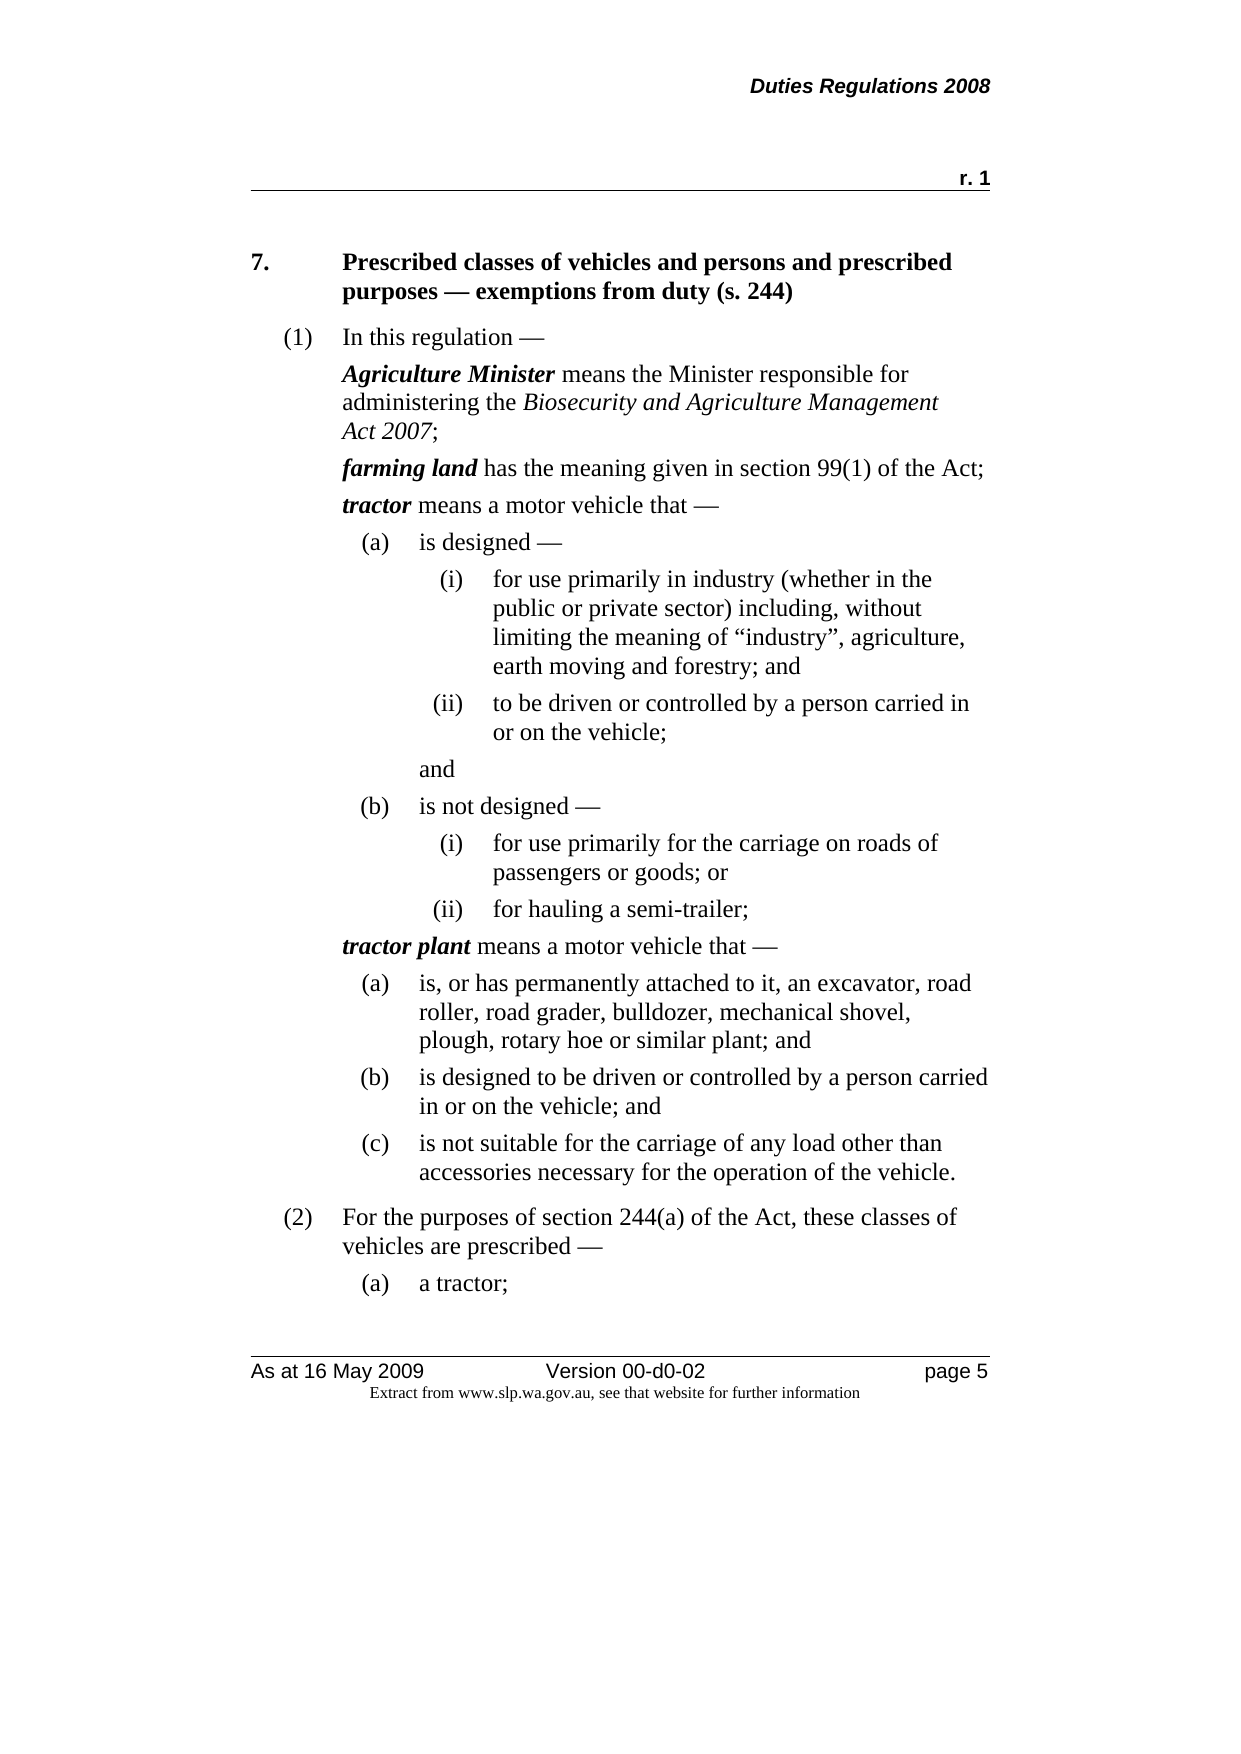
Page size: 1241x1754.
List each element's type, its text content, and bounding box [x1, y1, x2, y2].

text tractor plant means a motor vehicle that — [251, 931, 990, 959]
text (i) for use primarily for the carriage on roads of passengers or goods; or [251, 828, 990, 885]
text and [251, 754, 990, 782]
text farming land has the meaning given in section 99(1) of the Act; [251, 453, 990, 482]
text tractor means a motor vehicle that — [251, 490, 990, 519]
text (a) is designed — [251, 527, 990, 556]
text (i) for use primarily in industry (whether in the public or private sector) including, without limiting the meaning of “industry”, agriculture, earth moving and forestry; and [251, 564, 990, 679]
text (b) is designed to be driven or controlled by a person carried in or on the vehicle; and [251, 1062, 990, 1120]
text (c) is not suitable for the carriage of any load other than accessories necessary for the operation of the vehicle. [251, 1128, 990, 1186]
text (ii) for hauling a semi-trailer; [251, 894, 990, 922]
text Agriculture Minister means the Minister responsible for administering the Biosecurity and Agriculture Management Act 2007; [251, 359, 990, 445]
text (a) is, or has permanently attached to it, an excavator, road roller, road grader, bulldozer, mechanical shovel, plough, rotary hoe or similar plant; and [251, 968, 990, 1054]
text (1) In this regulation — [251, 322, 990, 350]
text (2) For the purposes of section 244(a) of the Act, these classes of vehicles are prescribed — [251, 1202, 990, 1260]
subtitle 7. Prescribed classes of vehicles and persons and prescribed purposes — exemptions from duty (s. 244) [251, 247, 990, 305]
text (b) is not designed — [251, 791, 990, 819]
text (ii) to be driven or controlled by a person carried in or on the vehicle; [251, 688, 990, 745]
text (a) a tractor; [251, 1268, 990, 1297]
